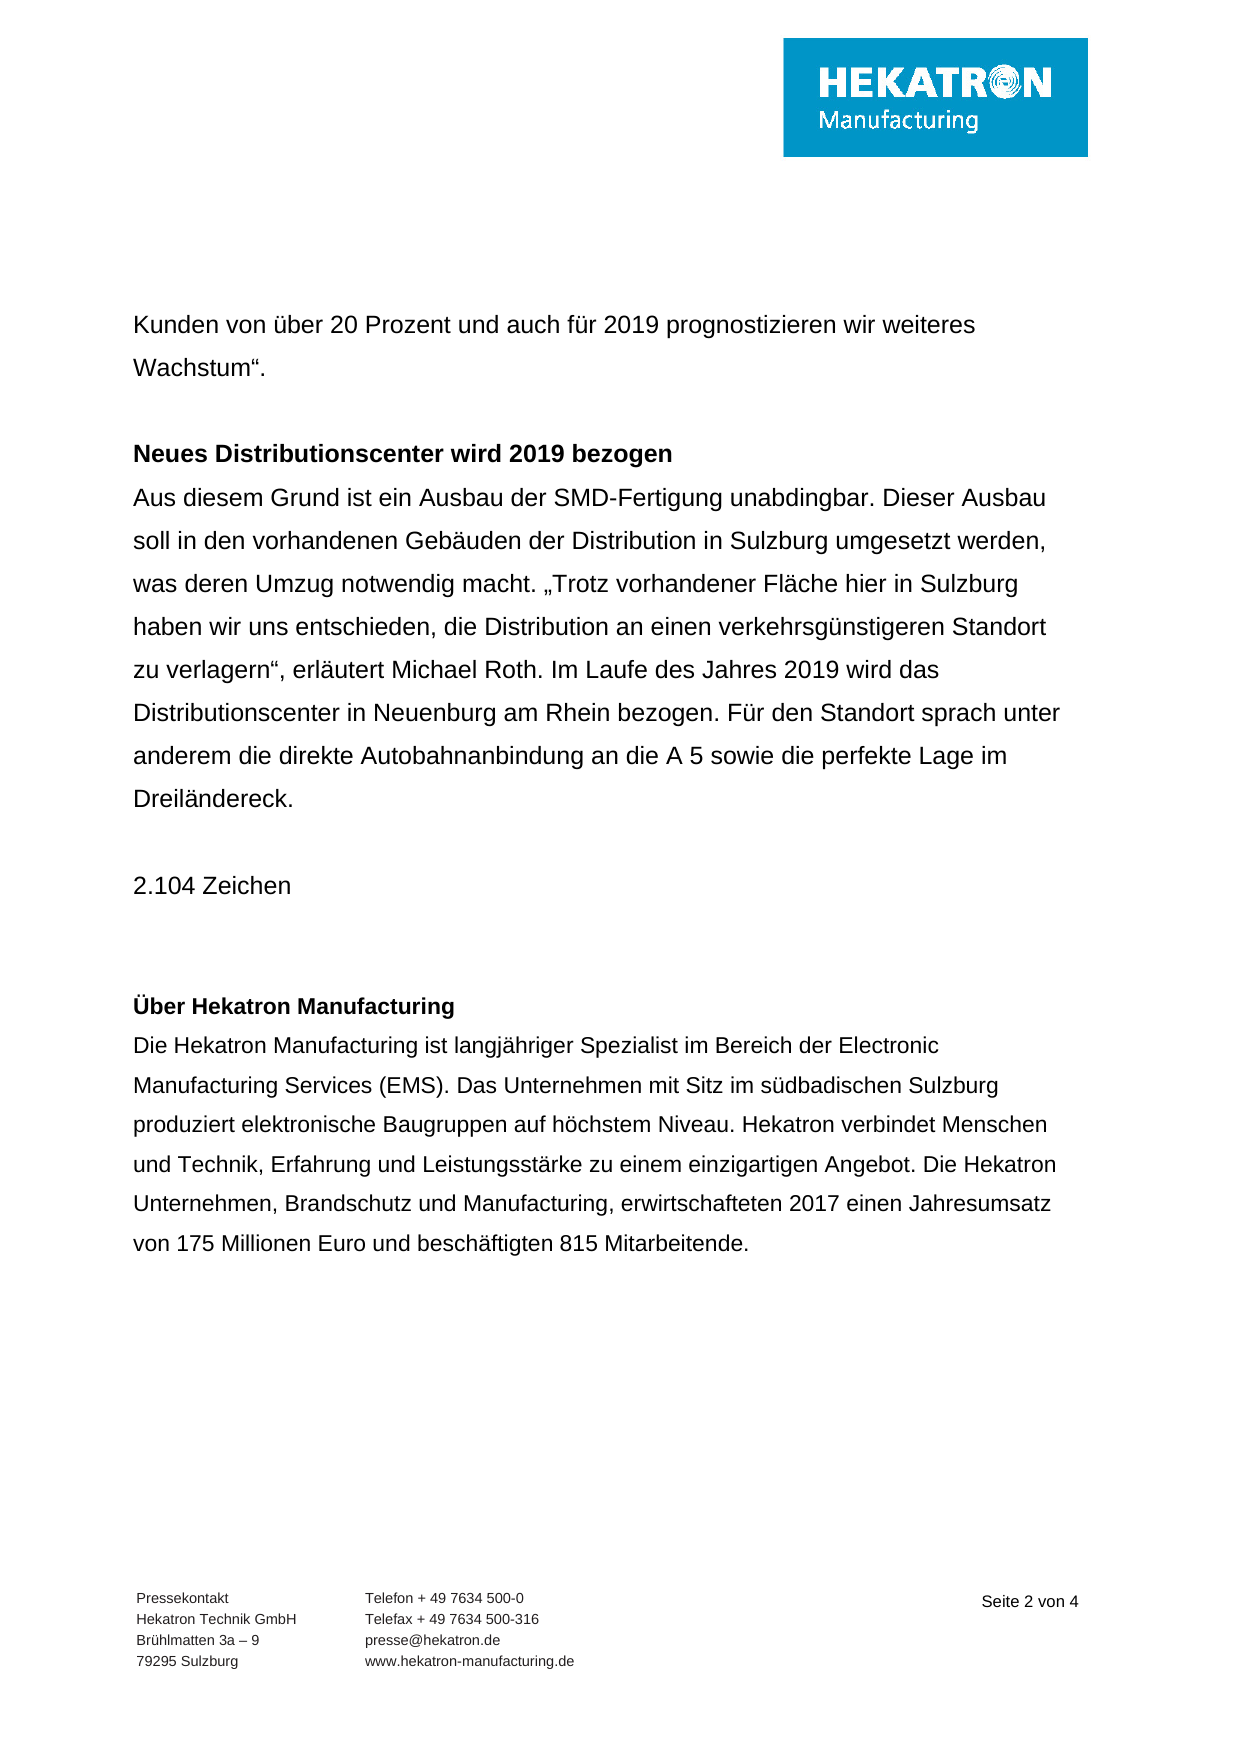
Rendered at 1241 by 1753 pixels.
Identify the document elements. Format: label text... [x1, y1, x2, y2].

text Aus diesem Grund ist ein Ausbau der SMD-Fertigung unabdingbar. Dieser Ausbau soll in den vorhandenen Gebäuden der Distribution in Sulzburg umgesetzt werden, was deren Umzug notwendig macht. „Trotz vorhandener Fläche hier in Sulzburg haben wir uns entschieden, die Distribution an einen verkehrsgünstigeren Standort zu verlagern“, erläutert Michael Roth. Im Laufe des Jahres 2019 wird das Distributionscenter in Neuenburg am Rhein bezogen. Für den Standort sprach unter anderem die direkte Autobahnanbindung an die A 5 sowie die perfekte Lage im Dreiländereck. [133, 483, 1078, 813]
text 2.104 Zeichen [133, 871, 1078, 899]
picture [1, 0, 1239, 178]
text Neues Distributionscenter wird 2019 bezogen [133, 439, 1078, 468]
text Die Hekatron Manufacturing ist langjähriger Spezialist im Bereich der Electronic Manufacturing Services (EMS). Das Unternehmen mit Sitz im südbadischen Sulzburg produziert elektronische Baugruppen auf höchstem Niveau. Hekatron verbindet Menschen und Technik, Erfahrung und Leistungsstärke zu einem einzigartigen Angebot. Die Hekatron Unternehmen, Brandschutz und Manufacturing, erwirtschafteten 2017 einen Jahresumsatz von 175 Millionen Euro und beschäftigten 815 Mitarbeitende. [133, 1032, 1078, 1256]
text Über Hekatron Manufacturing [133, 993, 1078, 1019]
